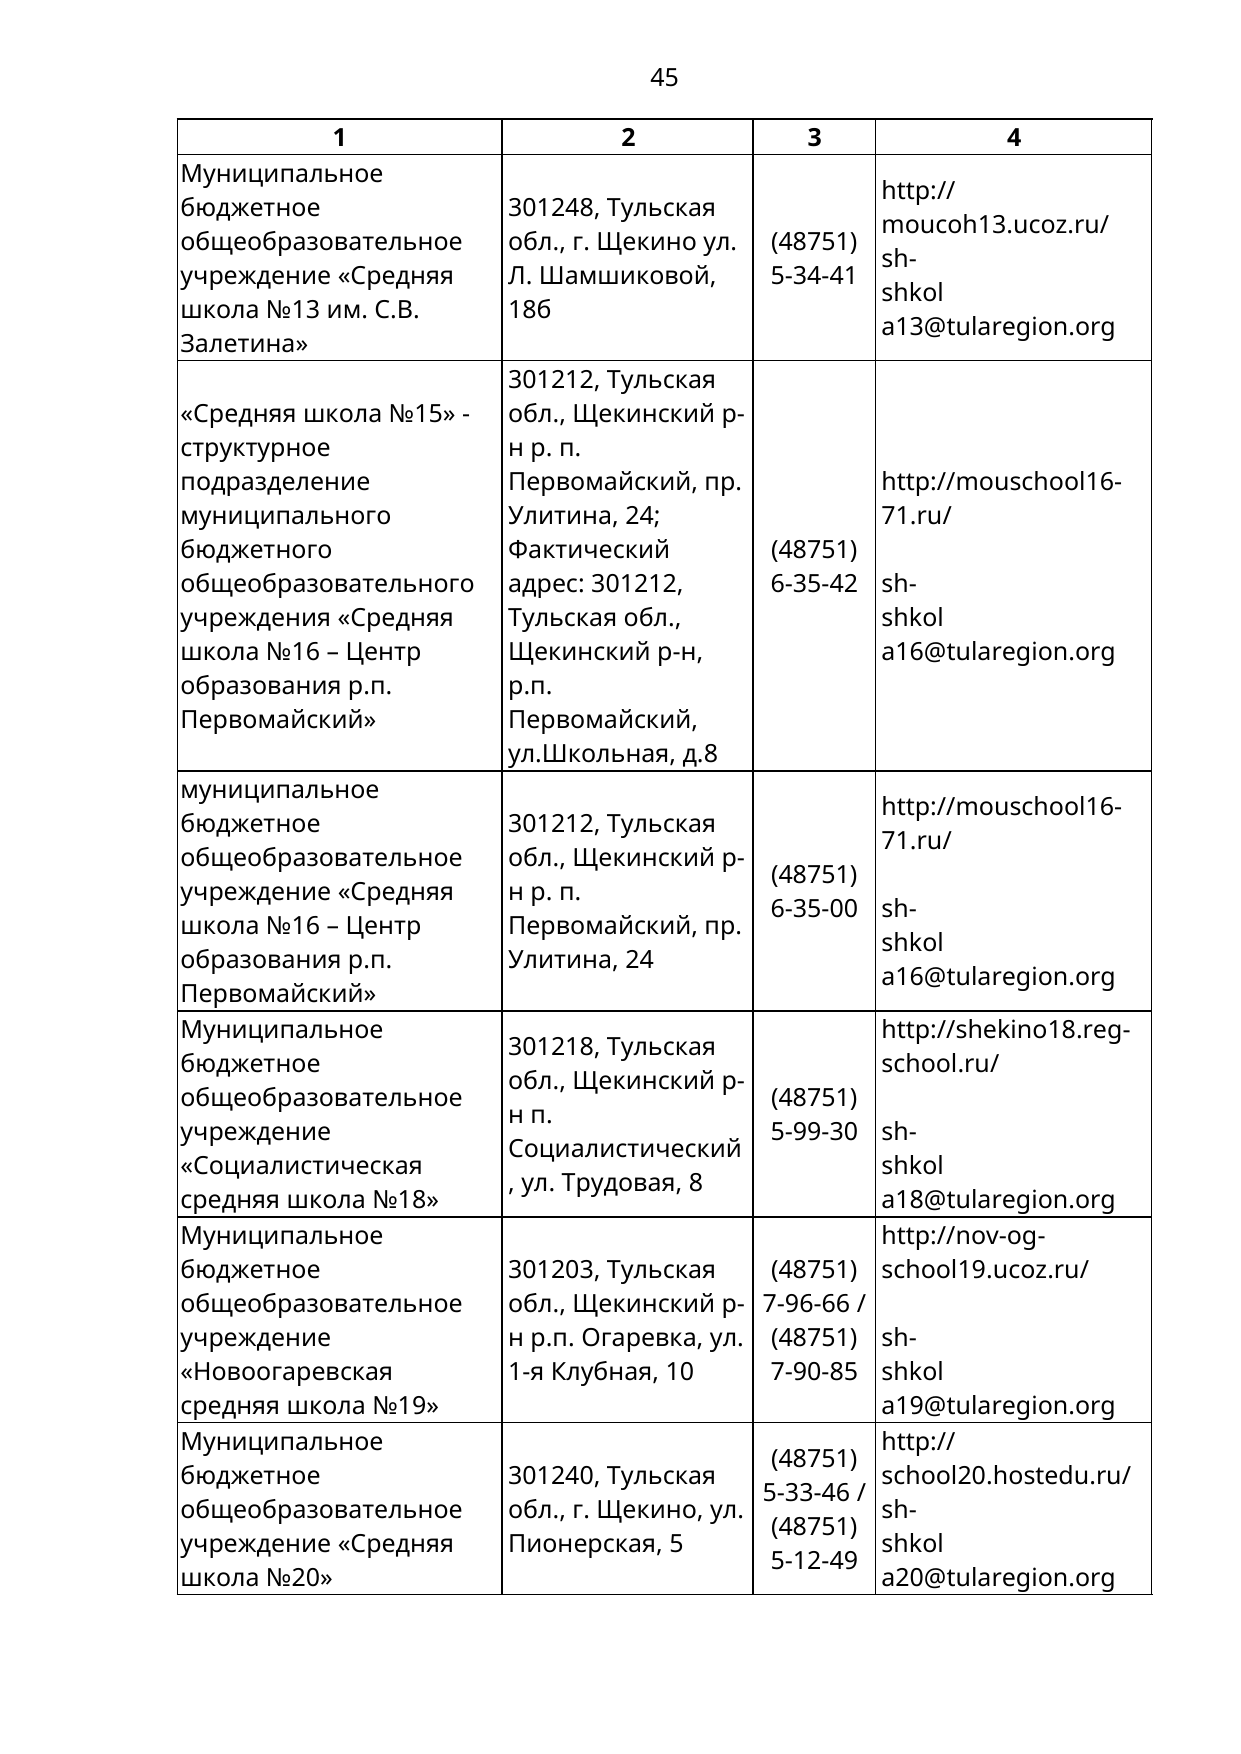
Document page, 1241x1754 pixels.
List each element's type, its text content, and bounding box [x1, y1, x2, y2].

table_cell http://nov-og-school19.ucoz.ru/ sh-shkola19@tularegion.org [876, 1218, 1151, 1422]
table_cell 301240, Тульская обл., г. Щекино, ул. Пионерская, 5 [503, 1423, 752, 1594]
table_cell (48751) 5-33-46 / (48751) 5-12-49 [754, 1423, 875, 1594]
table_cell http://mouschool16-71.ru/ sh-shkola16@tularegion.org [876, 361, 1151, 770]
table_cell 301218, Тульская обл., Щекинский р-н п. Социалистический, ул. Трудовая, 8 [503, 1012, 752, 1216]
table_cell 301212, Тульская обл., Щекинский р-н р. п. Первомайский, пр. Улитина, 24 [503, 772, 752, 1010]
table_header 3 [754, 120, 875, 154]
table_cell (48751) 5-99-30 [754, 1012, 875, 1216]
table_cell Муниципальное бюджетное общеобразовательное учреждение «Средняя школа №20» [178, 1423, 501, 1594]
table_header 1 [178, 120, 501, 154]
table_cell 301203, Тульская обл., Щекинский р-н р.п. Огаревка, ул. 1-я Клубная, 10 [503, 1218, 752, 1422]
table_cell муниципальное бюджетное общеобразовательное учреждение «Средняя школа №16 – Центр образования р.п. Первомайский» [178, 772, 501, 1010]
table_cell http://moucoh13.ucoz.ru/ sh-shkola13@tularegion.org [876, 155, 1151, 360]
table_cell «Средняя школа №15» - структурное подразделение муниципального бюджетного общеобразовательного учреждения «Средняя школа №16 – Центр образования р.п. Первомайский» [178, 361, 501, 770]
table_cell Муниципальное бюджетное общеобразовательное учреждение «Социалистическая средняя школа №18» [178, 1012, 501, 1216]
table_cell http://shekino18.reg-school.ru/ sh-shkola18@tularegion.org [876, 1012, 1151, 1216]
table_header 4 [876, 120, 1151, 154]
table_cell (48751) 7-96-66 / (48751) 7-90-85 [754, 1218, 875, 1422]
table_cell Муниципальное бюджетное общеобразовательное учреждение «Средняя школа №13 им. С.В. Залетина» [178, 155, 501, 360]
table_header 2 [503, 120, 752, 154]
table_cell (48751) 6-35-00 [754, 772, 875, 1010]
table_cell (48751) 6-35-42 [754, 361, 875, 770]
table_cell http://school20.hostedu.ru/ sh-shkola20@tularegion.org [876, 1423, 1151, 1594]
table_cell 301212, Тульская обл., Щекинский р-н р. п. Первомайский, пр. Улитина, 24; Фактический адрес: 301212, Тульская обл., Щекинский р-н, р.п. Первомайский, ул.Школьная, д.8 [503, 361, 752, 770]
table_cell 301248, Тульская обл., г. Щекино ул. Л. Шамшиковой, 18б [503, 155, 752, 360]
table_cell (48751) 5-34-41 [754, 155, 875, 360]
table_cell http://mouschool16-71.ru/ sh-shkola16@tularegion.org [876, 772, 1151, 1010]
table_cell Муниципальное бюджетное общеобразовательное учреждение «Новоогаревская средняя школа №19» [178, 1218, 501, 1422]
